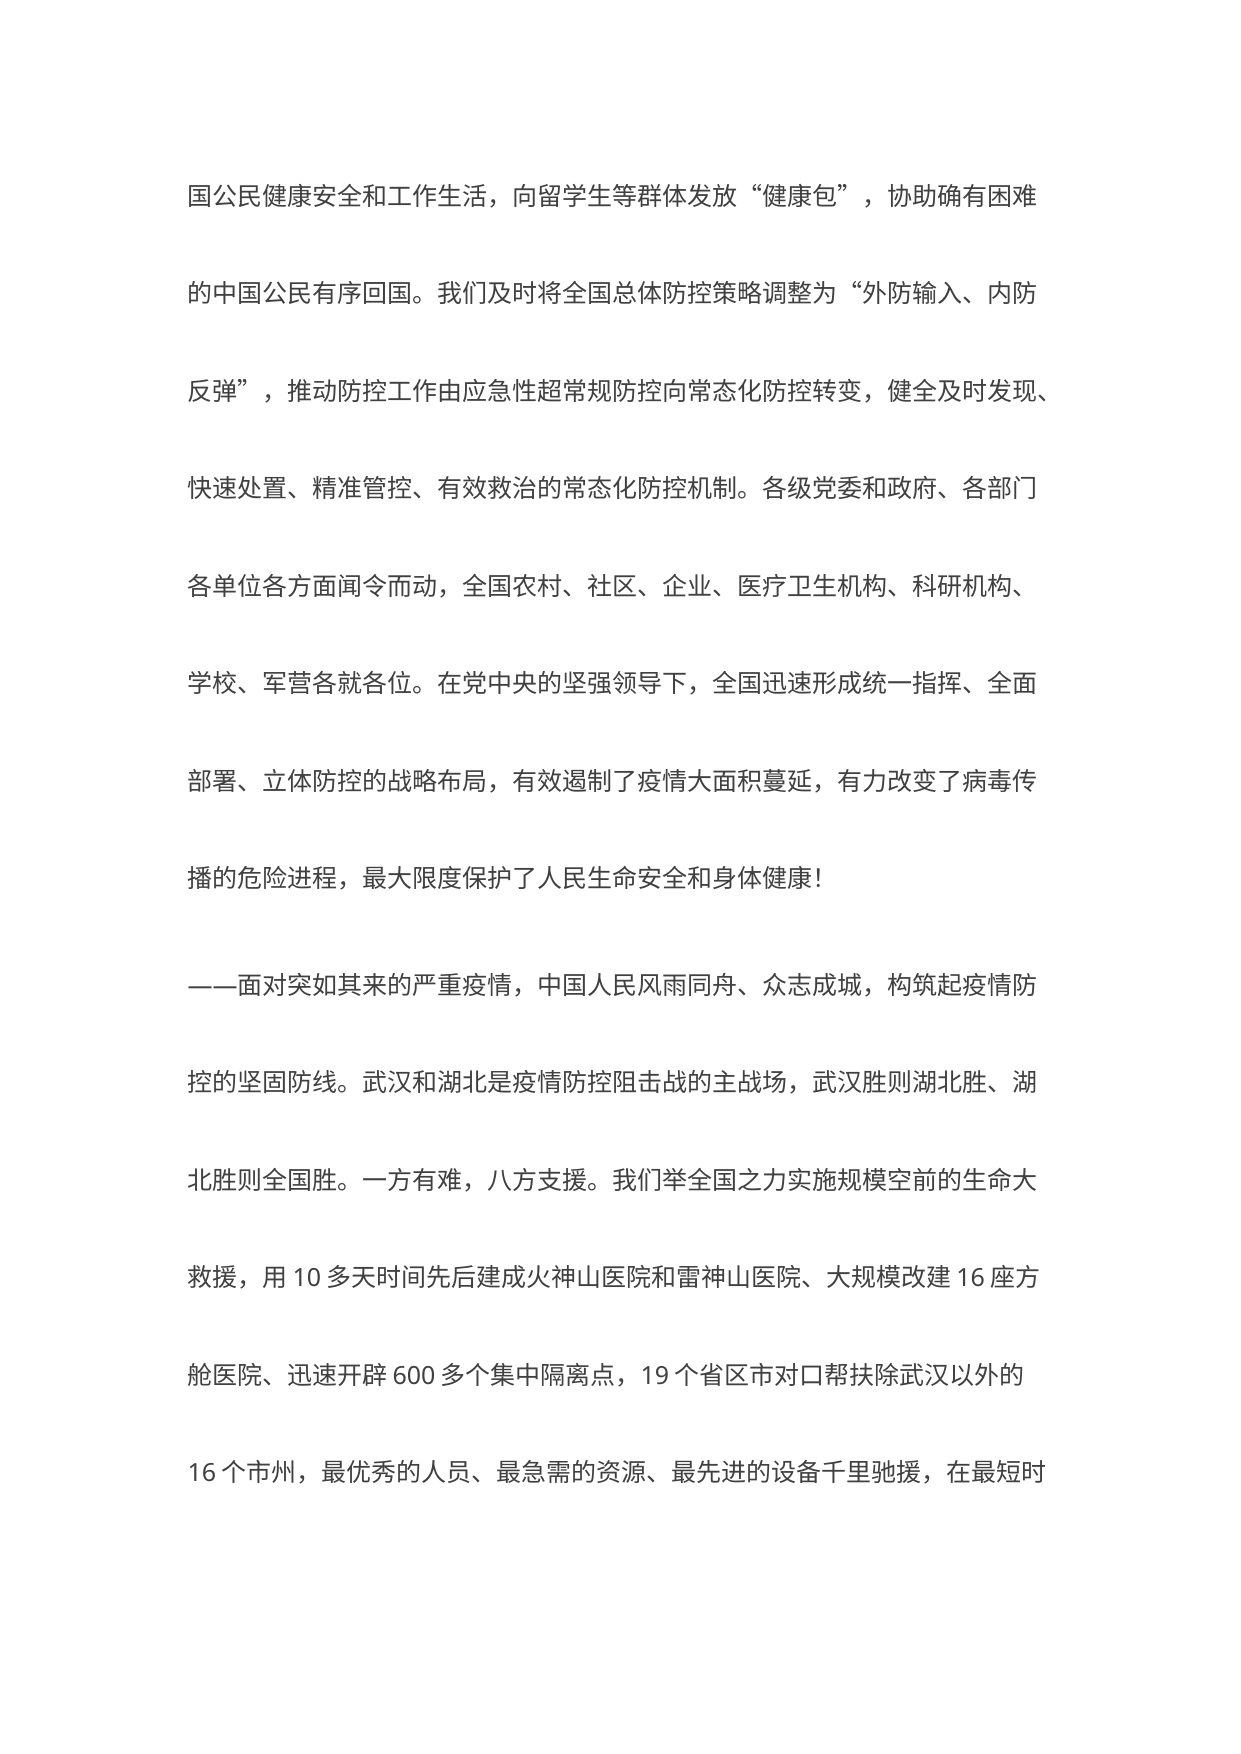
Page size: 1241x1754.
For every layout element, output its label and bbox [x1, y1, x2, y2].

text [187, 951, 1053, 1503]
text [187, 162, 1053, 909]
